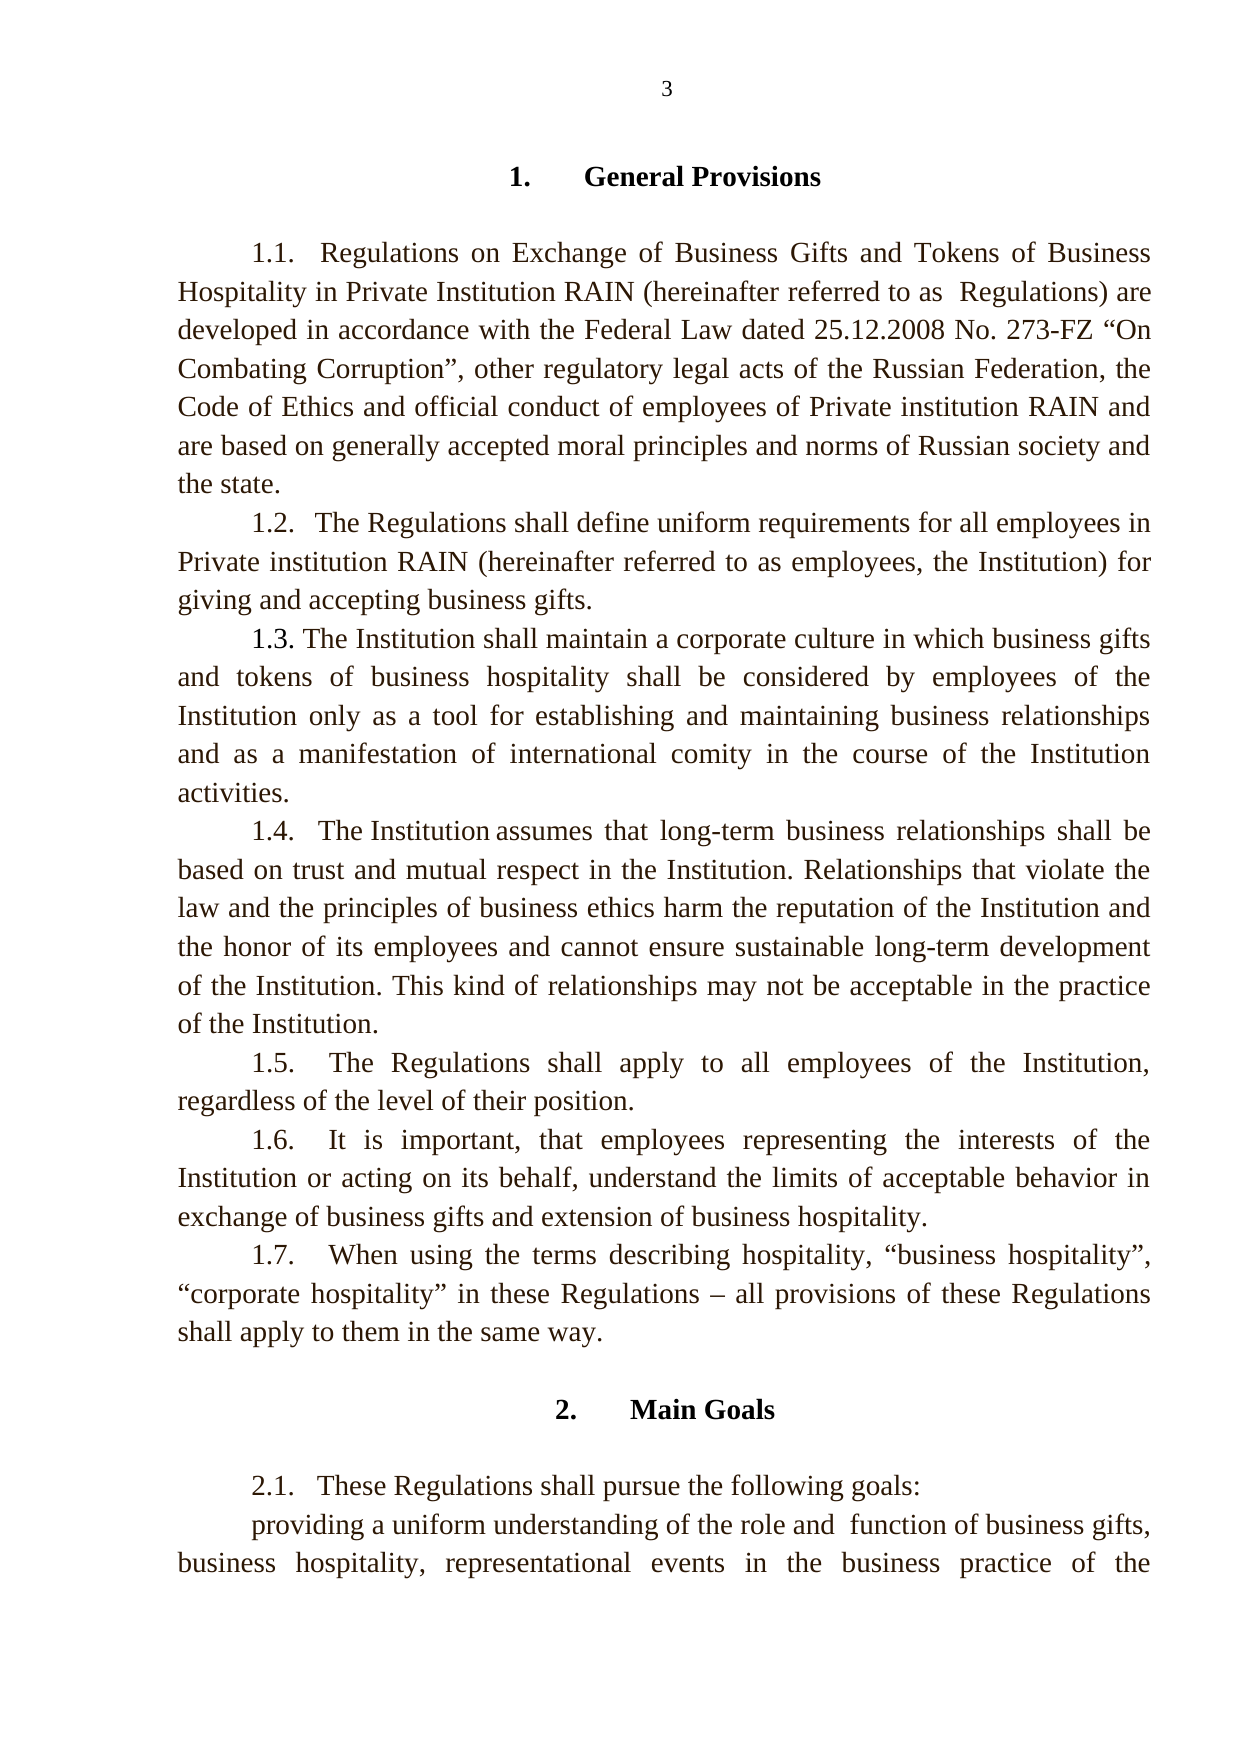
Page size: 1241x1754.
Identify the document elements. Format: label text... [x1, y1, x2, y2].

subtitle General Provisions [167, 159, 1163, 192]
list The Regulations shall apply to all employees of the Institution, regardless of the level of their position. [177, 1045, 1151, 1117]
text 2.1. These Regulations shall pursue the following goals: [251, 1468, 1163, 1502]
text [177, 1507, 1152, 1579]
list It is important, that employees representing the interests of the Institution or acting on its behalf, understand the limits of acceptable behavior in exchange of business gifts and extension of business hospitality. [177, 1122, 1152, 1232]
list The Institution assumes that long-term business relationships shall be based on trust and mutual respect in the Institution. Relationships that violate the law and the principles of business ethics harm the reputation of the Institution and the honor of its employees and cannot ensure sustainable long-term development of the Institution. This kind of relationships may not be acceptable in the practice of the Institution. [177, 813, 1152, 1040]
list The Institution shall maintain a corporate culture in which business gifts and tokens of business hospitality shall be considered by employees of the Institution only as a tool for establishing and maintaining business relationships and as a manifestation of international comity in the course of the Institution activities. [177, 621, 1152, 808]
subtitle Main Goals [167, 1392, 1163, 1426]
list Regulations on Exchange of Business Gifts and Tokens of Business Hospitality in Private Institution RAIN (hereinafter referred to as Regulations) are developed in accordance with the Federal Law dated 25.12.2008 No. 273-FZ “On Combating Corruption”, other regulatory legal acts of the Russian Federation, the Code of Ethics and official conduct of employees of Private institution RAIN and are based on generally accepted moral principles and norms of Russian society and the state. [177, 235, 1152, 500]
list The Regulations shall define uniform requirements for all employees in Private institution RAIN (hereinafter referred to as employees, the Institution) for giving and accepting business gifts. [177, 505, 1152, 616]
list When using the terms describing hospitality, “business hospitality”, “corporate hospitality” in these Regulations – all provisions of these Regulations shall apply to them in the same way. [177, 1237, 1152, 1348]
